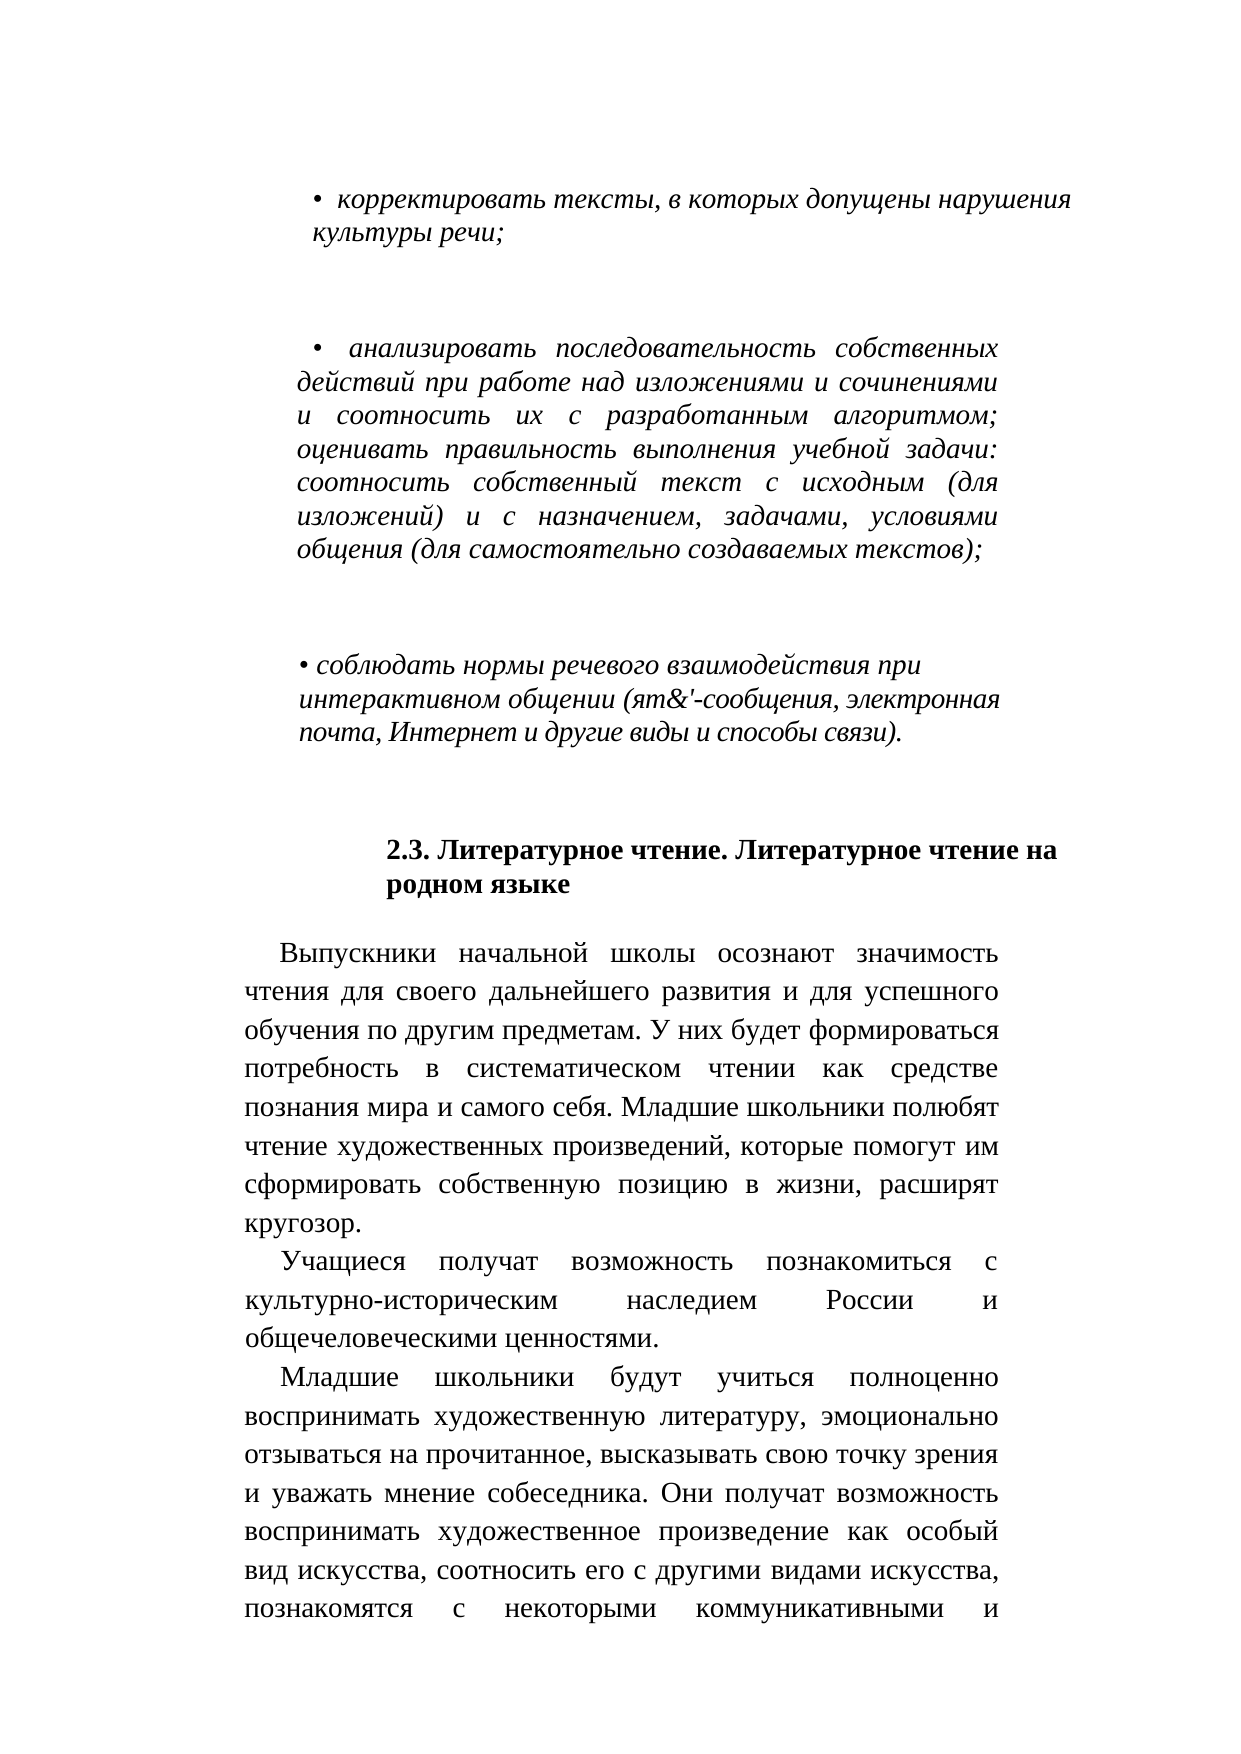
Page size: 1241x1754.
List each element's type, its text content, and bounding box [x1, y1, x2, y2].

text Выпускники начальной школы осознают значимость чтения для своего дальнейшего развития и для успешного обучения по другим предметам. У них будет формироваться потребность в систематическом чтении как средстве познания мира и самого себя. Младшие школьники полюбят чтение художественных произведений, которые помогут им сформировать собственную позицию в жизни, расширят кругозор. [244, 930, 999, 1238]
text Учащиеся получат возможность познакомиться с культурно-историческим наследием России и общечеловеческими ценностями. [245, 1238, 998, 1354]
text 2.3. Литературное чтение. Литературное чтение на родном языке [386, 832, 1152, 899]
text • соблюдать нормы речевого взаимодействия при интерактивном общении (ят&'-сообщения, электронная почта, Интернет и другие виды и способы связи). [299, 647, 1044, 748]
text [244, 1354, 999, 1624]
text • корректировать тексты, в которых допущены нарушения культуры речи; [312, 181, 1152, 248]
text • анализировать последовательность собственных действий при работе над изложениями и сочинениями и соотносить их с разработанным алгоритмом; оценивать правильность выполнения учебной задачи: соотносить собственный текст с исходным (для изложений) и с назначением, задачами, условиями общения (для самостоятельно создаваемых текстов); [297, 330, 999, 565]
